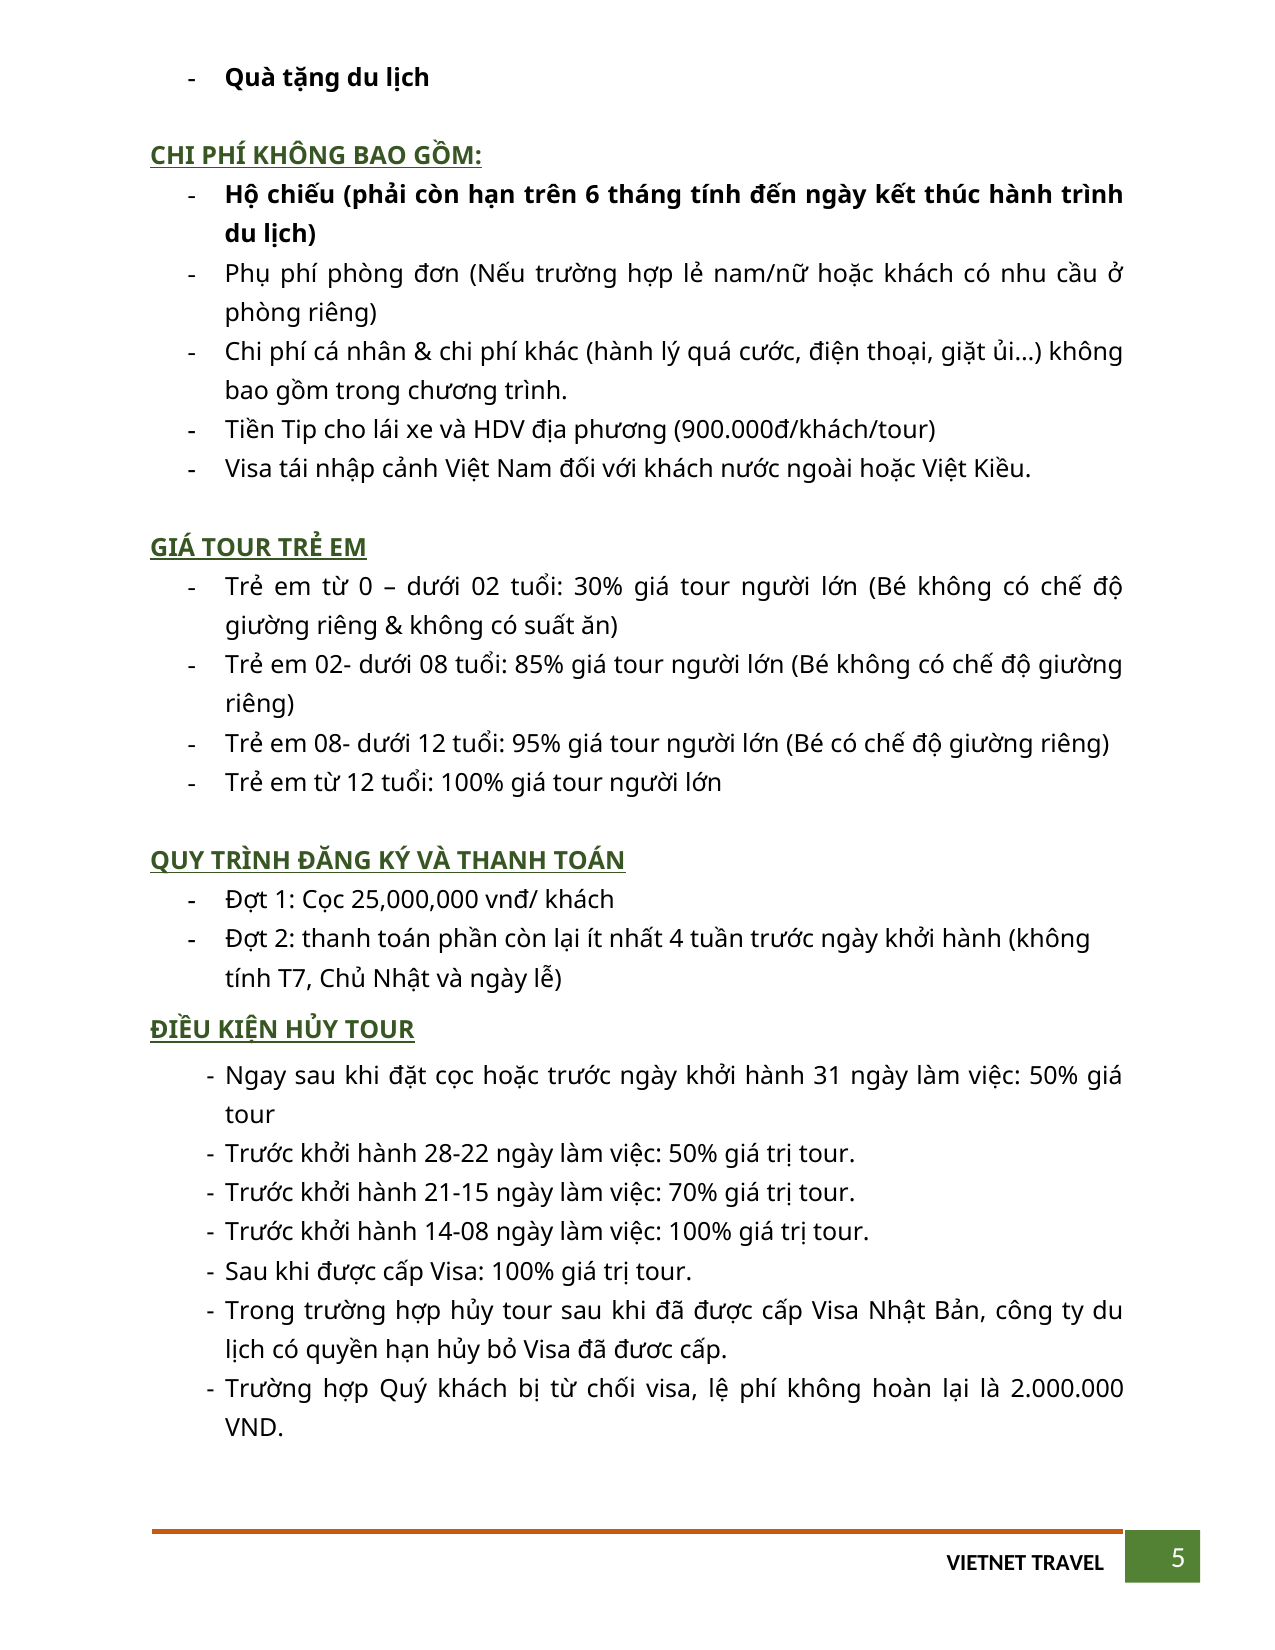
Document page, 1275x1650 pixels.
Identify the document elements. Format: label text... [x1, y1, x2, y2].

list Hộ chiếu (phải còn hạn trên 6 tháng tính đến ngày kết thúc hành trình du lịch) [187, 177, 1125, 250]
list Trẻ em từ 12 tuổi: 100% giá tour người lớn [187, 764, 1125, 798]
list Ngay sau khi đặt cọc hoặc trước ngày khởi hành 31 ngày làm việc: 50% giá tour [206, 1057, 1125, 1131]
list Visa tái nhập cảnh Việt Nam đối với khách nước ngoài hoặc Việt Kiều. [187, 451, 1125, 485]
list Trước khởi hành 14-08 ngày làm việc: 100% giá trị tour. [206, 1214, 1125, 1248]
list Trường hợp Quý khách bị từ chối visa, lệ phí không hoàn lại là 2.000.000 VND. [206, 1371, 1125, 1444]
list Đợt 1: Cọc 25,000,000 vnđ/ khách [187, 882, 1125, 916]
text GIÁ TOUR TRẺ EM [150, 529, 1125, 563]
list Trẻ em 02- dưới 08 tuổi: 85% giá tour người lớn (Bé không có chế độ giường riêng) [187, 647, 1125, 720]
list Trẻ em 08- dưới 12 tuổi: 95% giá tour người lớn (Bé có chế độ giường riêng) [187, 725, 1125, 759]
list Tiền Tip cho lái xe và HDV địa phương (900.000đ/khách/tour) [187, 412, 1125, 446]
list Trước khởi hành 28-22 ngày làm việc: 50% giá trị tour. [206, 1136, 1125, 1170]
list Trước khởi hành 21-15 ngày làm việc: 70% giá trị tour. [206, 1175, 1125, 1209]
text CHI PHÍ KHÔNG BAO GỒM: [150, 138, 1125, 172]
list Quà tặng du lịch [187, 59, 1125, 93]
list Chi phí cá nhân & chi phí khác (hành lý quá cước, điện thoại, giặt ủi…) không bao gồm trong chương trình. [187, 333, 1125, 407]
list Sau khi được cấp Visa: 100% giá trị tour. [206, 1253, 1125, 1287]
list Trong trường hợp hủy tour sau khi đã được cấp Visa Nhật Bản, công ty du lịch có quyền hạn hủy bỏ Visa đã đươc cấp. [206, 1292, 1125, 1366]
text QUY TRÌNH ĐĂNG KÝ VÀ THANH TOÁN [150, 843, 1125, 877]
list Phụ phí phòng đơn (Nếu trường hợp lẻ nam/nữ hoặc khách có nhu cầu ở phòng riêng) [187, 255, 1125, 328]
list Trẻ em từ 0 – dưới 02 tuổi: 30% giá tour người lớn (Bé không có chế độ giường riêng & không có suất ăn) [187, 568, 1125, 642]
list Đợt 2: thanh toán phần còn lại ít nhất 4 tuần trước ngày khởi hành (không tính T7, Chủ Nhật và ngày lễ) [187, 921, 1125, 994]
subtitle ĐIỀU KIỆN HỦY TOUR [150, 1012, 1125, 1046]
